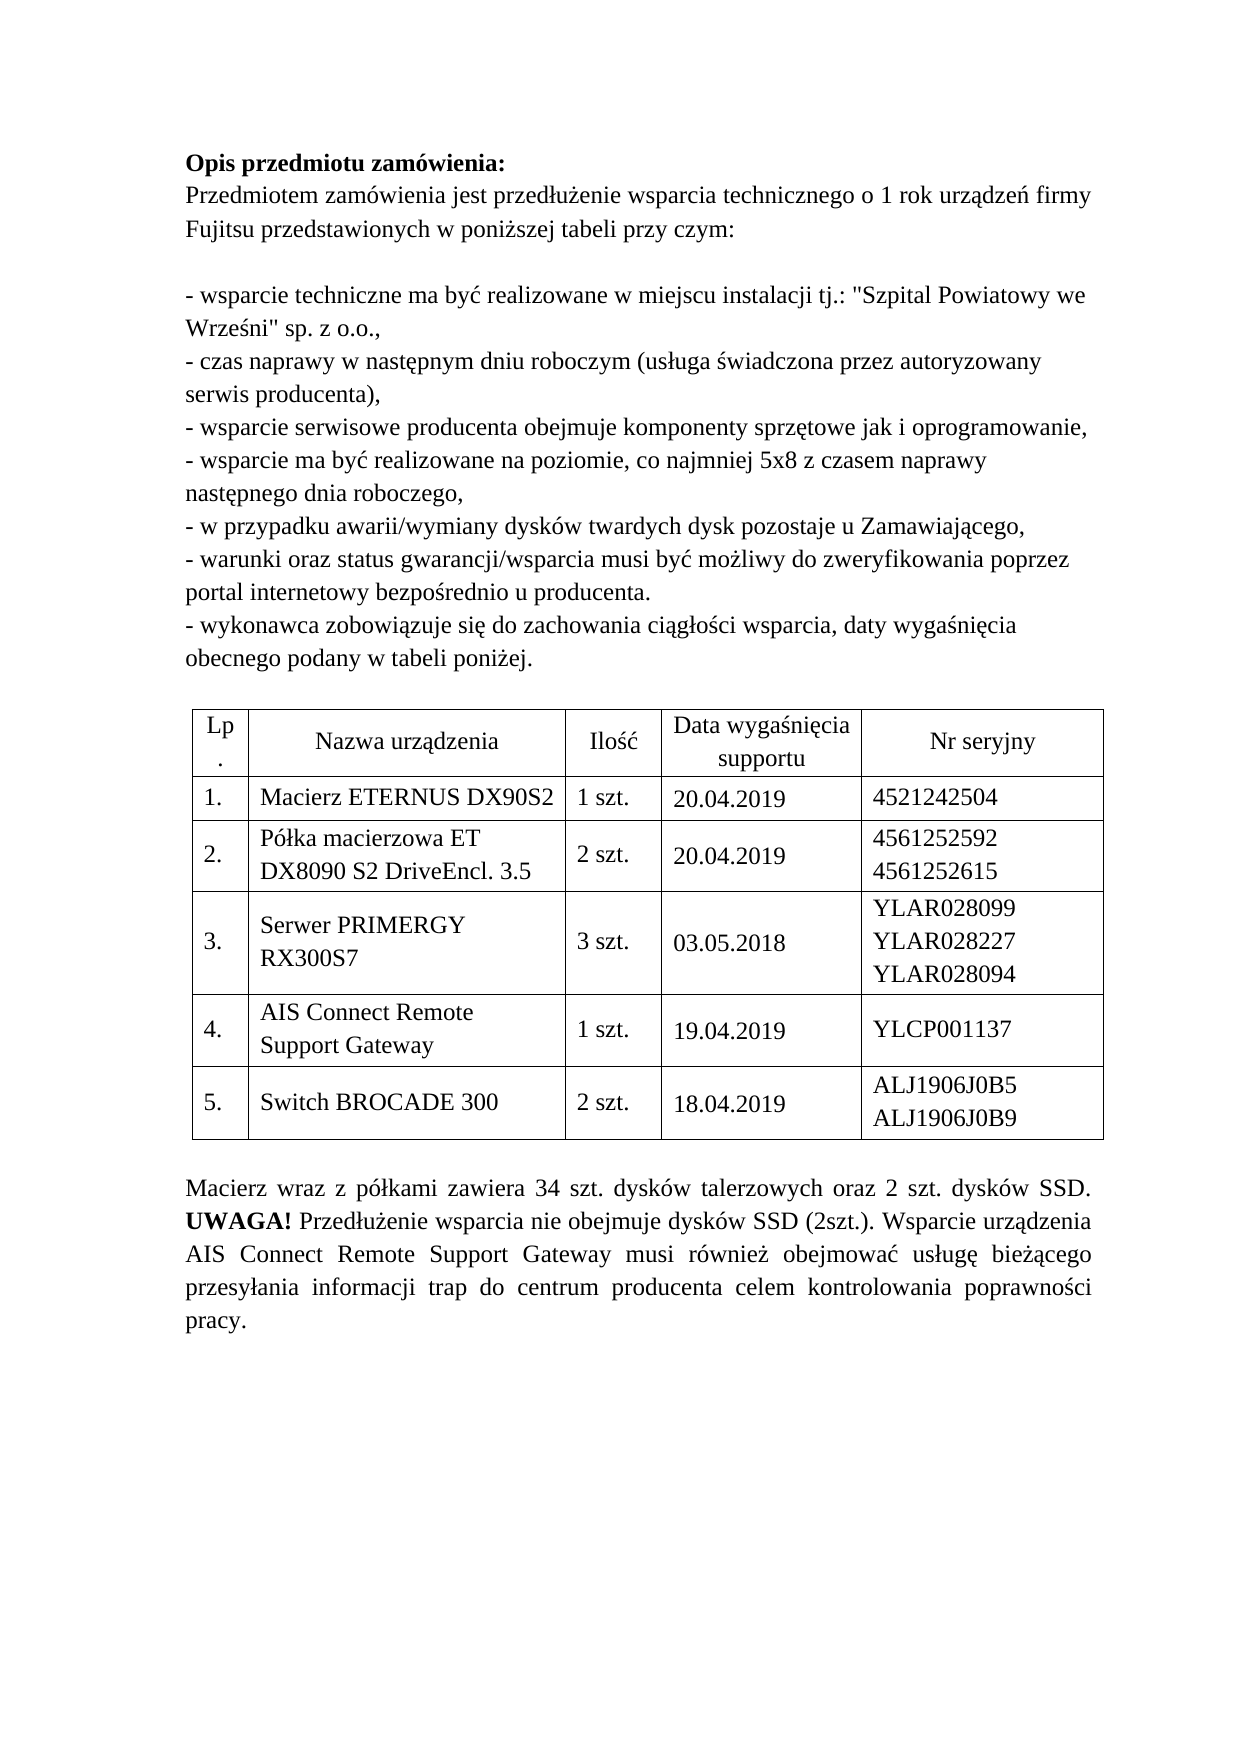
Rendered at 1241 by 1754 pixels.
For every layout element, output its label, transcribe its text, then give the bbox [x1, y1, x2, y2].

table_cell 4561252592 4561252615 [862, 821, 1103, 891]
text - czas naprawy w następnym dniu roboczym (usługa świadczona przez autoryzowany serwis producenta), [185, 346, 1093, 407]
table_cell 1 szt. [566, 995, 661, 1066]
text - w przypadku awarii/wymiany dysków twardych dysk pozostaje u Zamawiającego, [185, 511, 1093, 539]
text - wykonawca zobowiązuje się do zachowania ciągłości wsparcia, daty wygaśnięcia obecnego podany w tabeli poniżej. [185, 610, 1093, 672]
table_cell 03.05.2018 [662, 892, 861, 994]
table_cell 5. [193, 1067, 248, 1139]
table_cell AIS Connect Remote Support Gateway [249, 995, 565, 1066]
table_cell Półka macierzowa ET DX8090 S2 DriveEncl. 3.5 [249, 821, 565, 891]
table_cell 20.04.2019 [662, 821, 861, 891]
table_header Nr seryjny [862, 710, 1103, 776]
table_cell YLAR028099 YLAR028227 YLAR028094 [862, 892, 1103, 994]
table_cell YLCP001137 [862, 995, 1103, 1066]
table_cell 3. [193, 892, 248, 994]
table_header Nazwa urządzenia [249, 710, 565, 776]
table_cell 19.04.2019 [662, 995, 861, 1066]
table_cell 18.04.2019 [662, 1067, 861, 1139]
text - warunki oraz status gwarancji/wsparcia musi być możliwy do zweryfikowania poprzez portal internetowy bezpośrednio u producenta. [185, 544, 1093, 606]
table_cell 4521242504 [862, 777, 1103, 819]
table_cell 2. [193, 821, 248, 891]
text Przedmiotem zamówienia jest przedłużenie wsparcia technicznego o 1 rok urządzeń firmy Fujitsu przedstawionych w poniższej tabeli przy czym: [185, 181, 1093, 242]
table_cell 20.04.2019 [662, 777, 861, 819]
text Opis przedmiotu zamówienia: [185, 148, 1093, 176]
text - wsparcie serwisowe producenta obejmuje komponenty sprzętowe jak i oprogramowanie, [185, 412, 1093, 441]
table_header Data wygaśnięcia supportu [662, 710, 861, 776]
table_cell Serwer PRIMERGY RX300S7 [249, 892, 565, 994]
table_cell 3 szt. [566, 892, 661, 994]
table_cell 4. [193, 995, 248, 1066]
table_cell 2 szt. [566, 1067, 661, 1139]
table_cell 1. [193, 777, 248, 819]
table_cell ALJ1906J0B5 ALJ1906J0B9 [862, 1067, 1103, 1139]
text Macierz wraz z półkami zawiera 34 szt. dysków talerzowych oraz 2 szt. dysków SSD. UWAGA! Przedłużenie wsparcia nie obejmuje dysków SSD (2szt.). Wsparcie urządzenia AIS Connect Remote Support Gateway musi również obejmować usługę bieżącego przesyłania informacji trap do centrum producenta celem kontrolowania poprawności pracy. [185, 1173, 1093, 1334]
table_cell 2 szt. [566, 821, 661, 891]
table_cell Switch BROCADE 300 [249, 1067, 565, 1139]
text - wsparcie techniczne ma być realizowane w miejscu instalacji tj.: "Szpital Powiatowy we Wrześni" sp. z o.o., [185, 280, 1093, 341]
text - wsparcie ma być realizowane na poziomie, co najmniej 5x8 z czasem naprawy następnego dnia roboczego, [185, 445, 1093, 507]
table_header Ilość [566, 710, 661, 776]
table_cell Macierz ETERNUS DX90S2 [249, 777, 565, 819]
table_cell 1 szt. [566, 777, 661, 819]
table_header Lp. [193, 710, 248, 776]
